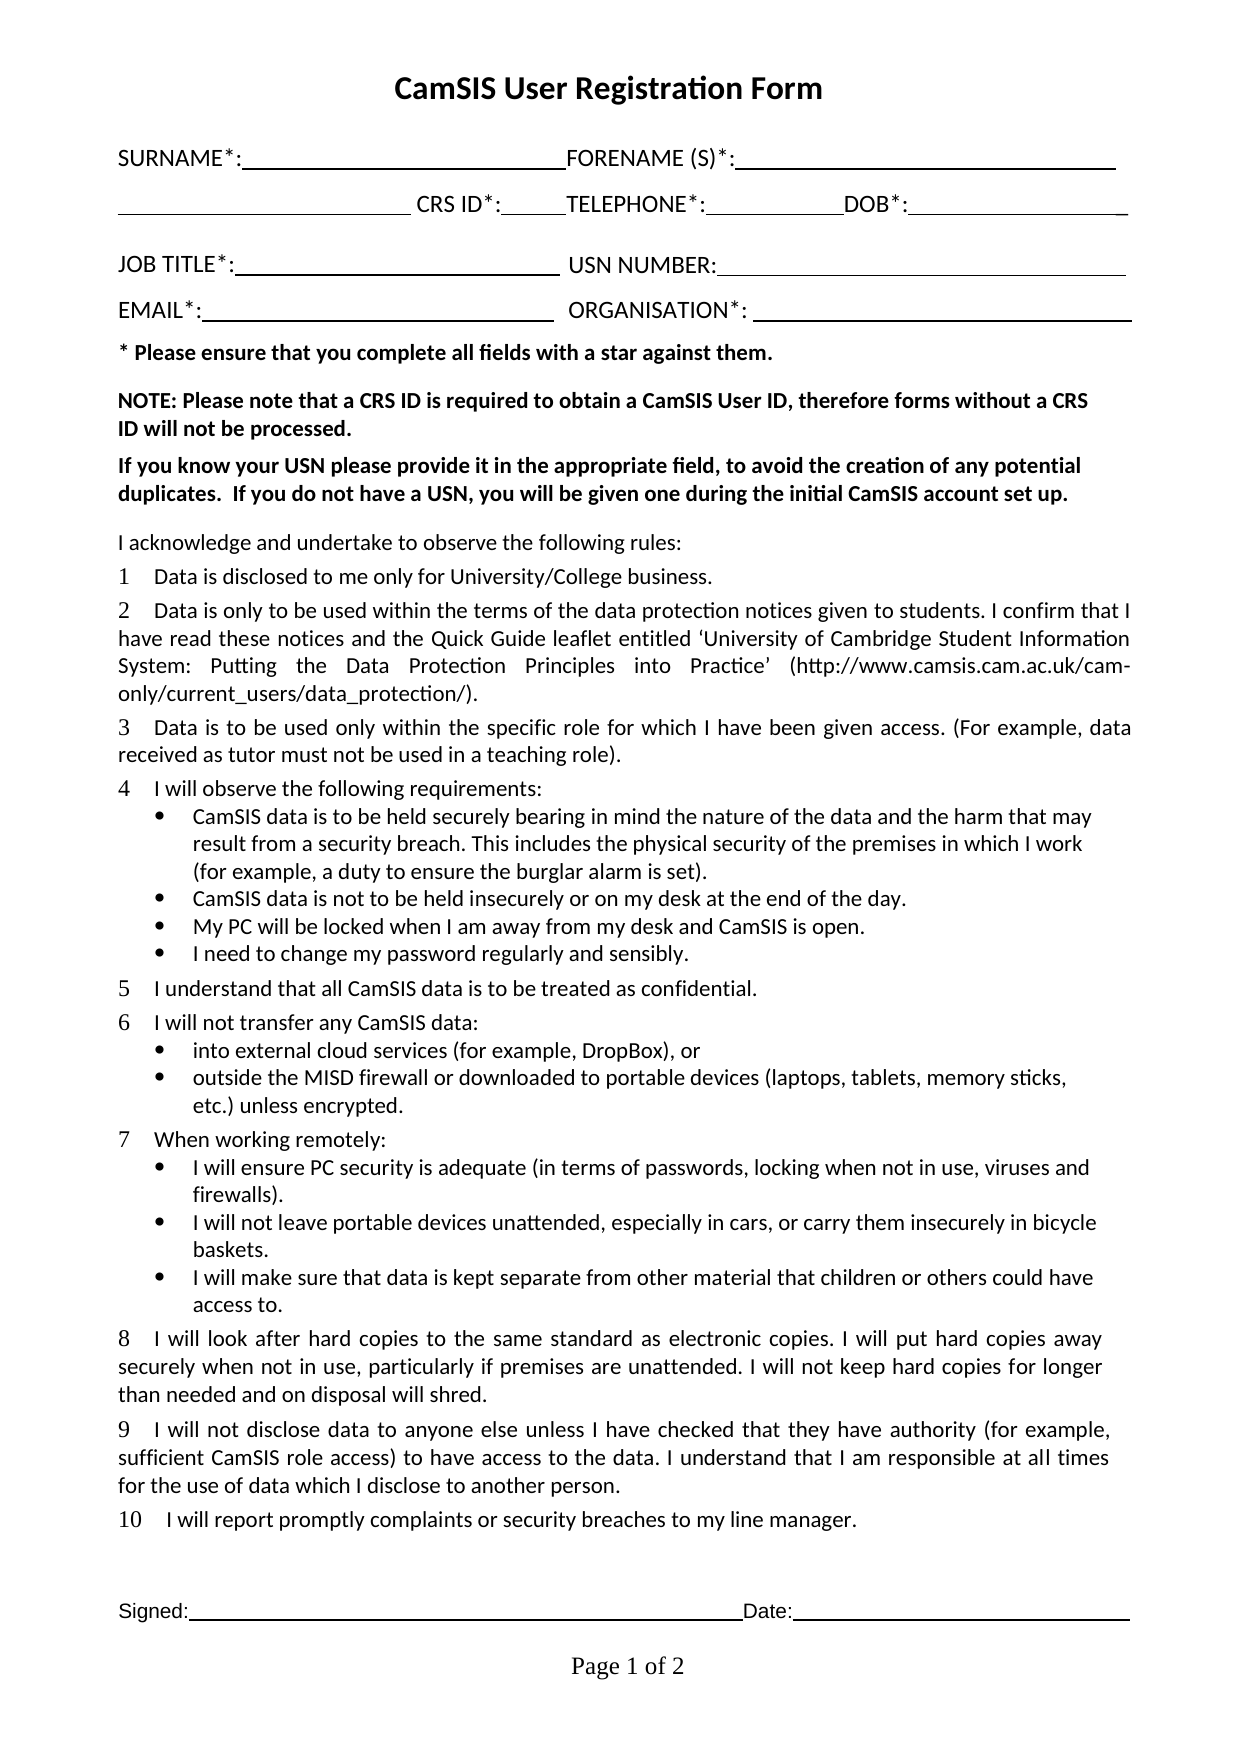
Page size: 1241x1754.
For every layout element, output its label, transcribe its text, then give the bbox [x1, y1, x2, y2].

list I will not transfer any CamSIS data: [118, 1008, 1148, 1036]
list When working remotely: [118, 1125, 1148, 1153]
text SURNAME*: FORENAME (S)*: CRS ID*: TELEPHONE*: DOB*: _ [118, 142, 1137, 218]
text JOB TITLE*: EMAIL*: [118, 248, 557, 325]
list I will make sure that data is kept separate from other material that children or others could have access to. [155, 1263, 1109, 1318]
list Data is only to be used within the terms of the data protection notices given to students. I confirm that I have read these notices and the Quick Guide leaflet entitled ‘University of Cambridge Student Information System: Putting the Data Protection Principles into Practice’ (http://www.camsis.cam.ac.uk/cam-only/current_users/data_protection/). [118, 597, 1131, 707]
text USN NUMBER: ORGANISATION*: [568, 249, 1132, 325]
text CamSIS User Registration Form [394, 67, 1148, 107]
list I will report promptly complaints or security breaches to my line manager. [118, 1505, 1148, 1533]
list into external cloud services (for example, DropBox), or [155, 1036, 1148, 1063]
text * Please ensure that you complete all fields with a star against them. [118, 340, 1148, 365]
list CamSIS data is to be held securely bearing in mind the nature of the data and the harm that may result from a security breach. This includes the physical security of the premises in which I work (for example, a duty to ensure the burglar alarm is set). [155, 802, 1120, 885]
text NOTE: Please note that a CRS ID is required to obtain a CamSIS User ID, therefore forms without a CRS ID will not be processed. [118, 386, 1105, 442]
list I will look after hard copies to the same standard as electronic copies. I will put hard copies away securely when not in use, particularly if premises are unattended. I will not keep hard copies for longer than needed and on disposal will shred. [118, 1324, 1103, 1408]
list I will not leave portable devices unattended, especially in cars, or carry them insecurely in bicycle baskets. [155, 1208, 1132, 1263]
list My PC will be locked when I am away from my desk and CamSIS is open. [155, 912, 1148, 940]
list I will observe the following requirements: [118, 774, 1148, 802]
list I will not disclose data to anyone else unless I have checked that they have authority (for example, sufficient CamSIS role access) to have access to the data. I understand that I am responsible at all times for the use of data which I disclose to another person. [118, 1414, 1110, 1499]
text If you know your USN please provide it in the appropriate field, to avoid the creation of any potential duplicates. If you do not have a USN, you will be given one during the initial CamSIS account set up. [118, 451, 1108, 507]
list I need to change my password regularly and sensibly. [155, 940, 1148, 967]
list Data is disclosed to me only for University/College business. [118, 562, 1148, 590]
list I will ensure PC security is adequate (in terms of passwords, locking when not in use, viruses and firewalls). [155, 1153, 1128, 1208]
list I understand that all CamSIS data is to be treated as confidential. [118, 973, 1148, 1002]
list CamSIS data is not to be held insecurely or on my desk at the end of the day. [155, 885, 1148, 912]
list outside the MISD firewall or downloaded to portable devices (laptops, tablets, memory sticks, etc.) unless encrypted. [155, 1063, 1095, 1118]
text I acknowledge and undertake to observe the following rules: [118, 528, 1148, 556]
list Data is to be used only within the specific role for which I have been given access. (For example, data received as tutor must not be used in a teaching role). [118, 713, 1132, 768]
